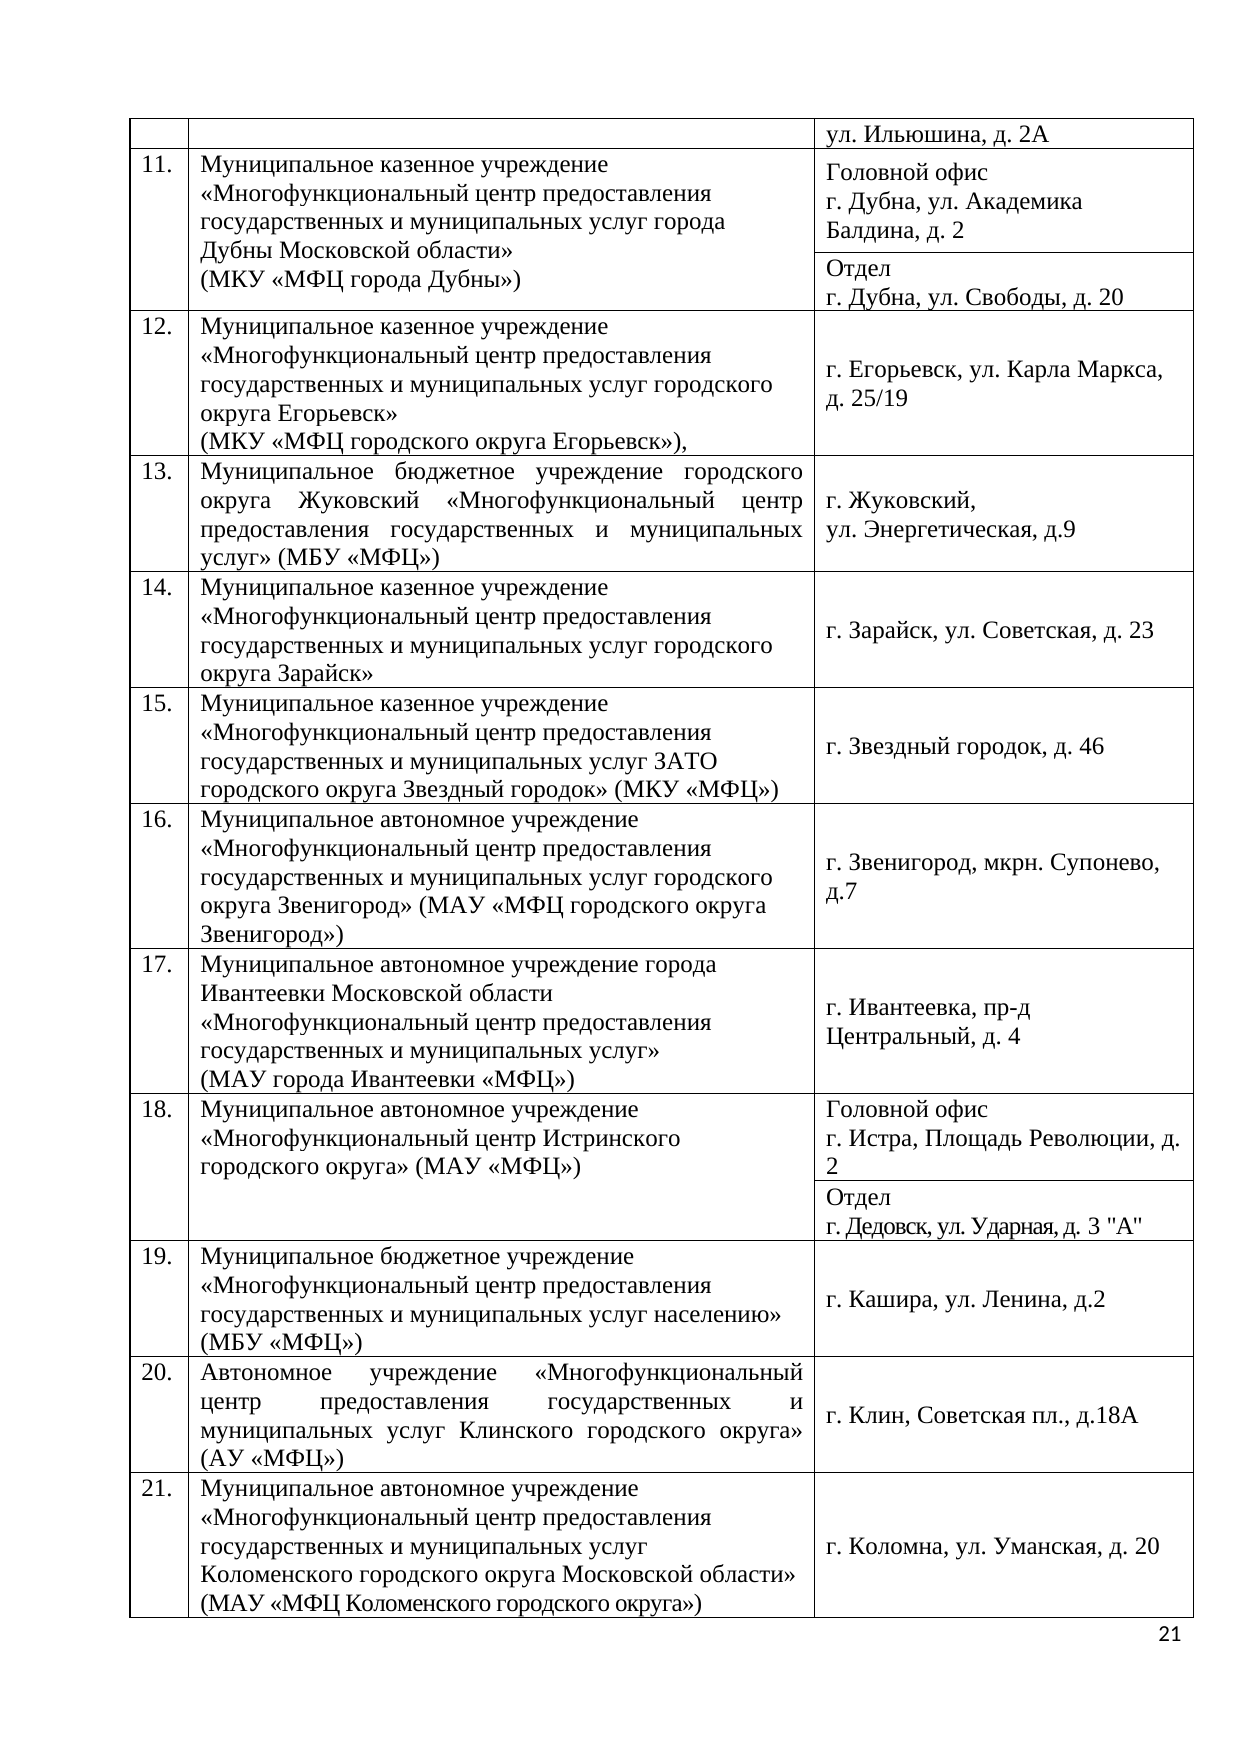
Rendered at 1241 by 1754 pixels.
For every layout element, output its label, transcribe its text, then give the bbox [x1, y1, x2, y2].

table_cell [131, 456, 188, 571]
table_cell г. Звездный городок, д. 46 [815, 688, 1193, 803]
table_cell [131, 804, 188, 948]
table_cell Муниципальное бюджетное учреждение «Многофункциональный центр предоставления государственных и муниципальных услуг населению» (МБУ «МФЦ») [189, 1241, 814, 1356]
table_cell г. Егорьевск, ул. Карла Маркса, д. 25/19 [815, 311, 1193, 455]
table_cell г. Клин, Советская пл., д.18А [815, 1357, 1193, 1472]
table_cell [131, 149, 188, 310]
table_cell [131, 1241, 188, 1356]
table_cell [131, 949, 188, 1093]
table_cell Муниципальное казенное учреждение «Многофункциональный центр предоставления государственных и муниципальных услуг города Дубны Московской области» (МКУ «МФЦ города Дубны») [189, 149, 814, 310]
table_cell Муниципальное казенное учреждение «Многофункциональный центр предоставления государственных и муниципальных услуг городского округа Егорьевск» (МКУ «МФЦ городского округа Егорьевск»), [398, 311, 814, 455]
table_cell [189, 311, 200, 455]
table_cell г. Звенигород, мкрн. Супонево, д.7 [815, 804, 1193, 948]
table_cell [131, 311, 188, 455]
table_cell [131, 688, 188, 803]
table_cell Муниципальное автономное учреждение «Многофункциональный центр предоставления государственных и муниципальных услуг Коломенского городского округа Московской области» (МАУ «МФЦ Коломенского городского округа») [189, 1473, 814, 1617]
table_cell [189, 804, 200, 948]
table_cell [131, 1357, 188, 1472]
table_cell Головной офис г. Дубна, ул. Академика Балдина, д. 2 [815, 149, 1193, 252]
table_cell Муниципальное казенное учреждение «Многофункциональный центр предоставления государственных и муниципальных услуг городского округа Зарайск» [189, 572, 814, 687]
table_cell Муниципальное автономное учреждение «Многофункциональный центр предоставления государственных и муниципальных услуг городского округа Звенигород» (МАУ «МФЦ городского округа Звенигород») [344, 804, 814, 948]
table_cell Муниципальное бюджетное учреждение городского округа Жуковский «Многофункциональный центр предоставления государственных и муниципальных услуг» (МБУ «МФЦ») [189, 456, 814, 571]
table_cell Отдел г. Дубна, ул. Свободы, д. 20 [815, 253, 1193, 310]
table_cell [131, 1094, 188, 1240]
table_cell г. Коломна, ул. Уманская, д. 20 [815, 1473, 1193, 1617]
table_cell г. Ивантеевка, пр-д Центральный, д. 4 [815, 949, 1193, 1093]
table_cell г. Жуковский, ул. Энергетическая, д.9 [815, 456, 1193, 571]
table_cell г. Кашира, ул. Ленина, д.2 [815, 1241, 1193, 1356]
table_cell Головной офис г. Истра, Площадь Революции, д. 2 [815, 1094, 1193, 1180]
table_cell Муниципальное автономное учреждение города Ивантеевки Московской области «Многофункциональный центр предоставления государственных и муниципальных услуг» (МАУ города Ивантеевки «МФЦ») [553, 949, 814, 1093]
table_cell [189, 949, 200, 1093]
table_cell г. Зарайск, ул. Советская, д. 23 [815, 572, 1193, 687]
table_cell Муниципальное автономное учреждение «Многофункциональный центр Истринского городского округа» (МАУ «МФЦ») [189, 1094, 814, 1240]
table_cell Муниципальное казенное учреждение «Многофункциональный центр предоставления государственных и муниципальных услуг ЗАТО городского округа Звездный городок» (МКУ «МФЦ») [189, 688, 814, 803]
table_cell [131, 572, 188, 687]
table_cell Отдел г. Дедовск, ул. Ударная, д. 3 "А" [815, 1181, 1193, 1240]
table_cell [131, 1473, 188, 1617]
table_cell Автономное учреждение «Многофункциональный центр предоставления государственных и муниципальных услуг Клинского городского округа» (АУ «МФЦ») [189, 1357, 814, 1472]
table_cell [815, 119, 1193, 148]
